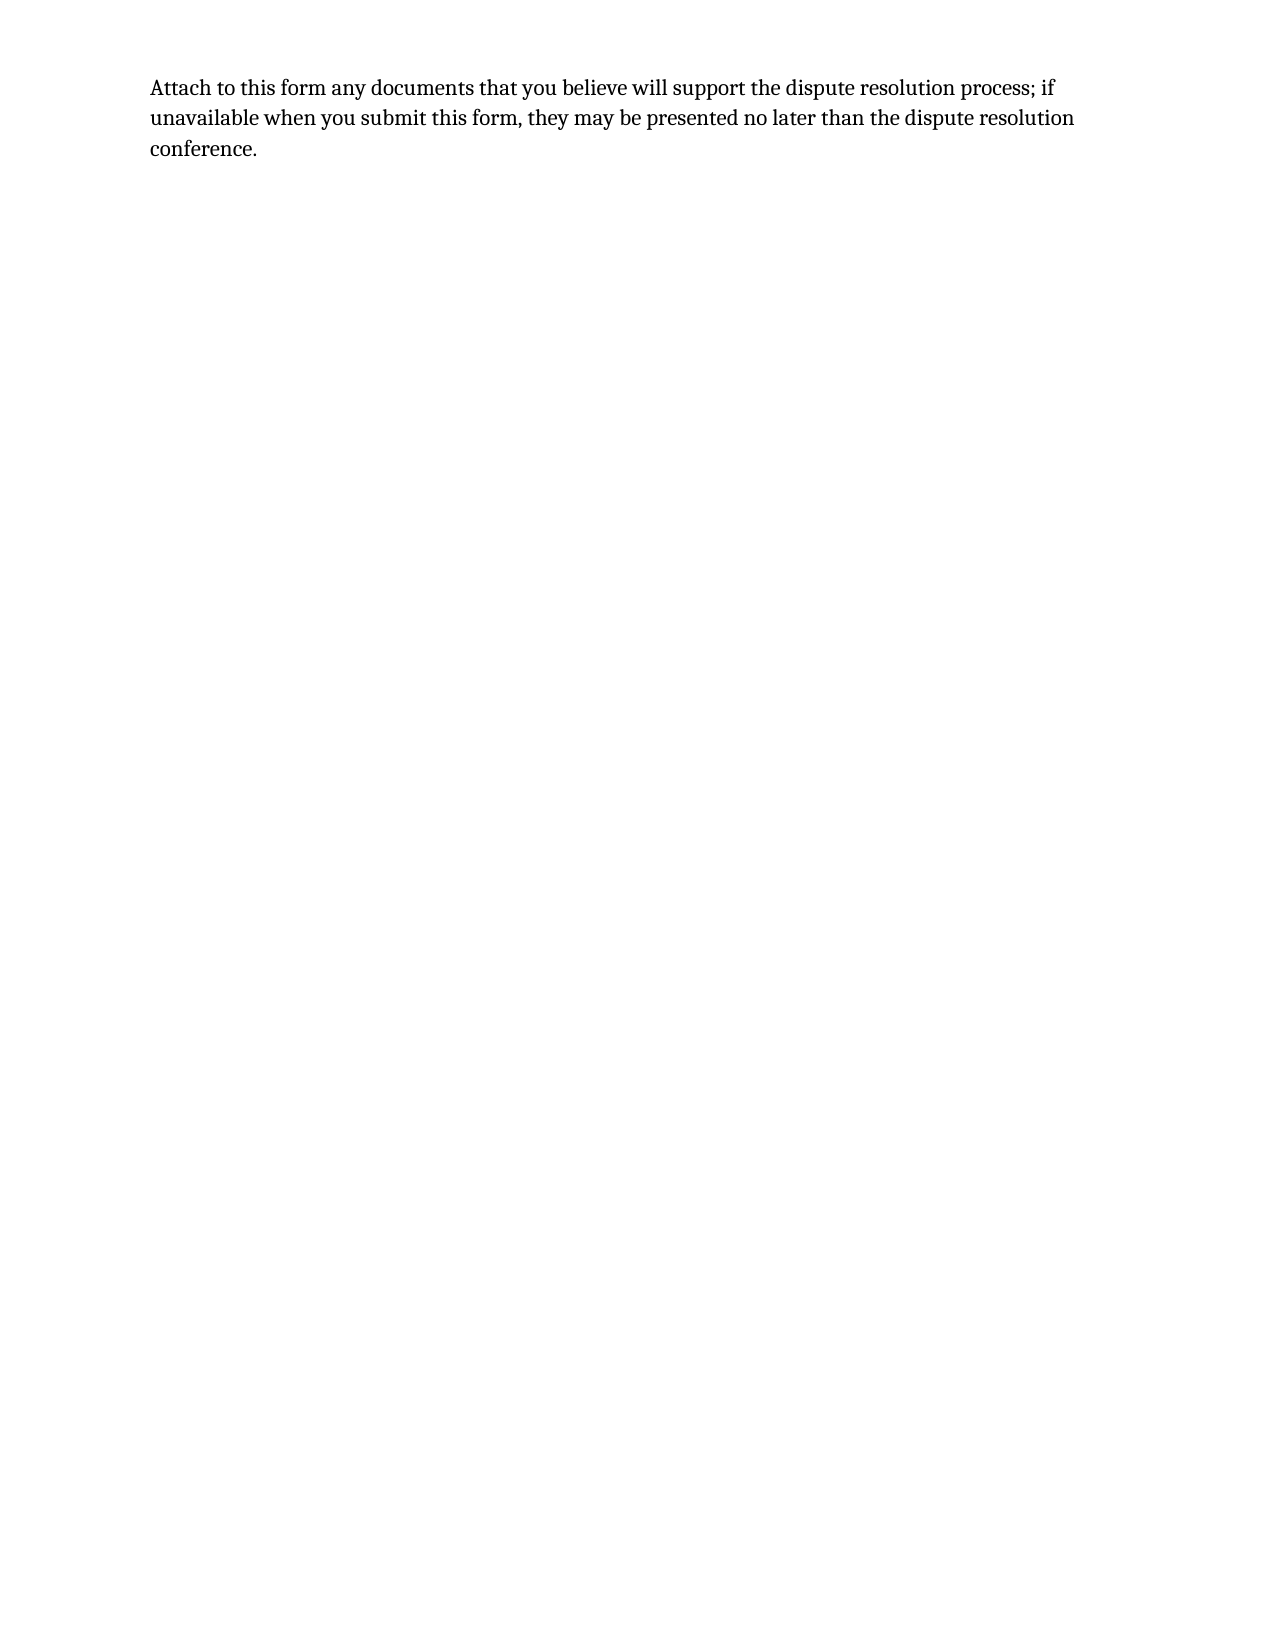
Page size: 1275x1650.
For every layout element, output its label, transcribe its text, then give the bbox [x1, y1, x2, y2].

text Attach to this form any documents that you believe will support the dispute resolution process; if unavailable when you submit this form, they may be presented no later than the dispute resolution conference. [150, 75, 1139, 162]
